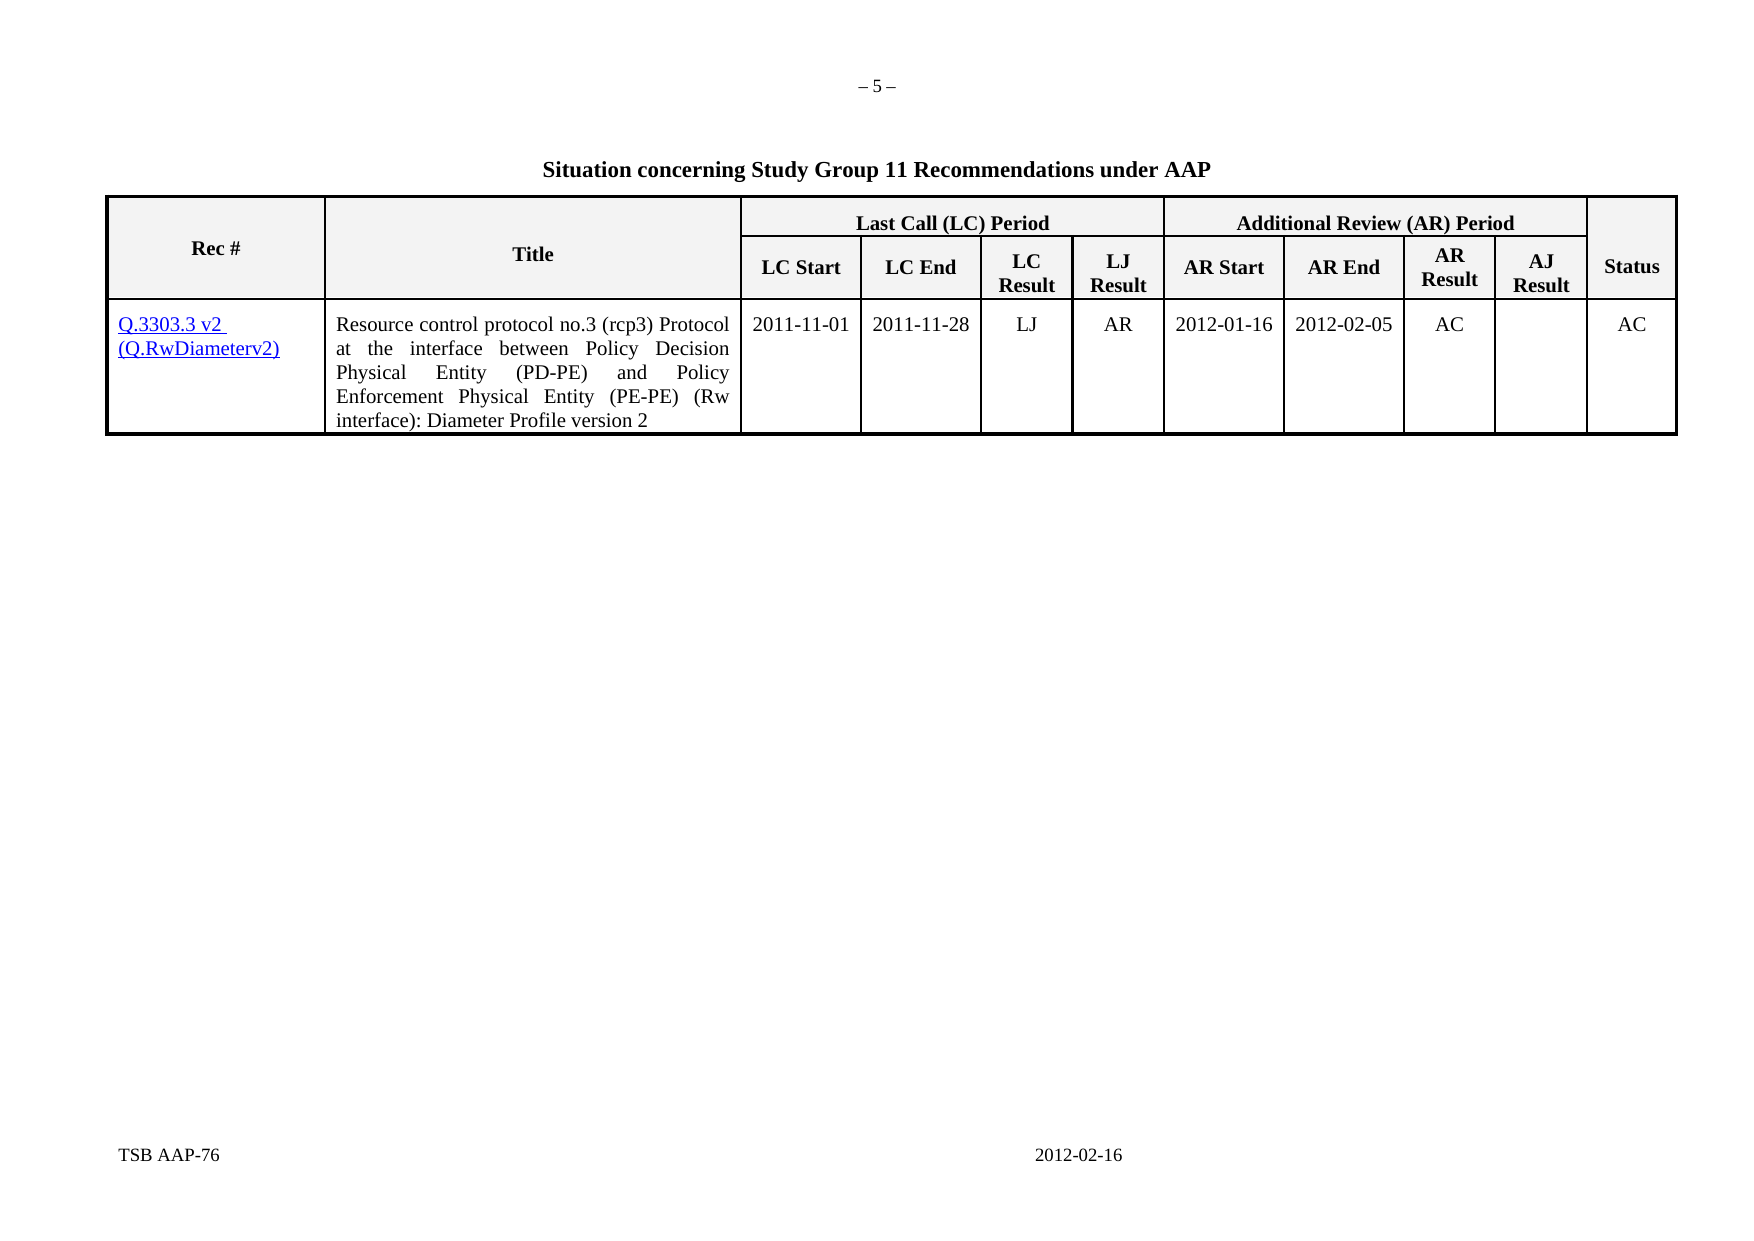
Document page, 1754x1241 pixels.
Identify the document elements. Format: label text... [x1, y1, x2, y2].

table_cell Q.3303.3 v2 (Q.RwDiameterv2) [109, 300, 324, 432]
title Situation concerning Study Group 11 Recommendations under AAP [118, 156, 1636, 182]
table_cell LC Start [742, 237, 860, 297]
table_cell [1496, 300, 1586, 432]
table_header Rec # [109, 198, 324, 297]
table_cell 2011-11-01 [742, 300, 860, 432]
table_cell AR Start [1165, 237, 1283, 297]
table_cell LJ Result [1074, 237, 1163, 297]
table_cell AR End [1285, 237, 1403, 297]
table_cell 2012-02-05 [1285, 300, 1403, 432]
table_header Status [1588, 198, 1675, 297]
table_cell AR [1074, 300, 1163, 432]
table_header Last Call (LC) Period [742, 198, 1163, 235]
table_cell Resource control protocol no.3 (rcp3) Protocol at the interface between Policy Decision Physical Entity (PD-PE) and Policy Enforcement Physical Entity (PE-PE) (Rw interface): Diameter Profile version 2 [326, 300, 740, 432]
table_cell AR Result [1405, 237, 1494, 297]
table_cell 2012-01-16 [1165, 300, 1283, 432]
table_cell AC [1588, 300, 1675, 432]
table_header Title [326, 198, 740, 297]
table_header Additional Review (AR) Period [1165, 198, 1586, 235]
table_cell LC Result [982, 237, 1071, 297]
table_cell AJ Result [1496, 237, 1586, 297]
table_cell LC End [862, 237, 980, 297]
table_cell 2011-11-28 [862, 300, 980, 432]
table_cell LJ [982, 300, 1071, 432]
table_cell AC [1405, 300, 1494, 432]
